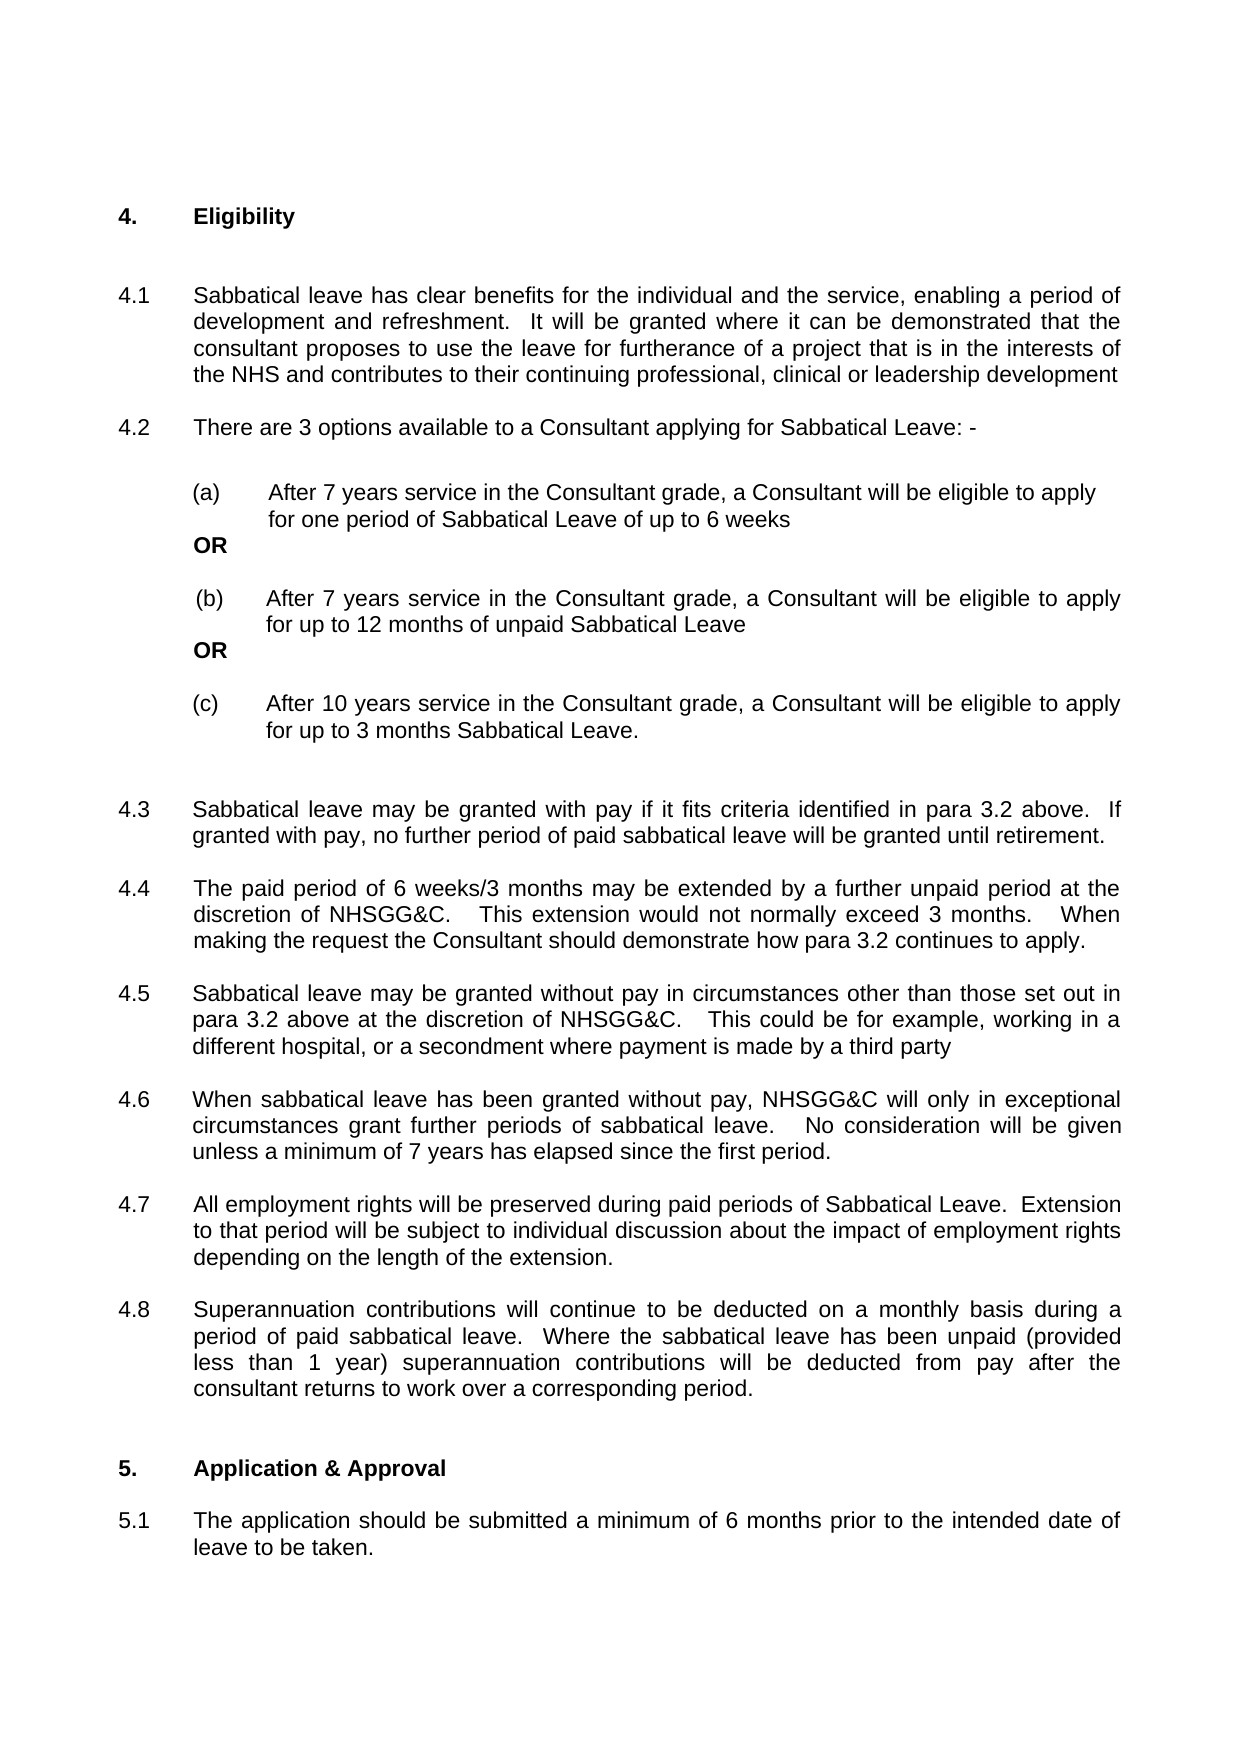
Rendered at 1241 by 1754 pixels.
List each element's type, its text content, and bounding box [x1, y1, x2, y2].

text 5.1 The application should be submitted a minimum of 6 months prior to the intended date of leave to be taken. [118, 1507, 1122, 1560]
list After 10 years service in the Consultant grade, a Consultant will be eligible to apply for up to 3 months Sabbatical Leave. [192, 690, 1122, 743]
text 4.7 All employment rights will be preserved during paid periods of Sabbatical Leave. Extension to that period will be subject to individual discussion about the impact of employment rights depending on the length of the extension. [118, 1191, 1122, 1270]
list After 7 years service in the Consultant grade, a Consultant will be eligible to apply [192, 479, 1122, 506]
list After 7 years service in the Consultant grade, a Consultant will be eligible to apply for up to 12 months of unpaid Sabbatical Leave [195, 585, 1122, 637]
text 4.8 Superannuation contributions will continue to be deducted on a monthly basis during a period of paid sabbatical leave. Where the sabbatical leave has been unpaid (provided less than 1 year) superannuation contributions will be deducted from pay after the consultant returns to work over a corresponding period. [118, 1296, 1122, 1402]
text OR [193, 637, 1122, 664]
text 4. Eligibility [118, 203, 1122, 229]
text 4.6 When sabbatical leave has been granted without pay, NHSGG&C will only in exceptional circumstances grant further periods of sabbatical leave. No consideration will be given unless a minimum of 7 years has elapsed since the first period. [118, 1086, 1122, 1164]
text 4.3 Sabbatical leave may be granted with pay if it fits criteria identified in para 3.2 above. If granted with pay, no further period of paid sabbatical leave will be granted until retirement. [118, 796, 1122, 848]
text 5. Application & Approval [118, 1454, 1122, 1481]
text for one period of Sabbatical Leave of up to 6 weeks [193, 506, 1122, 532]
text 4.5 Sabbatical leave may be granted without pay in circumstances other than those set out in para 3.2 above at the discretion of NHSGG&C. This could be for example, working in a different hospital, or a secondment where payment is made by a third party [118, 980, 1122, 1059]
text 4.4 The paid period of 6 weeks/3 months may be extended by a further unpaid period at the discretion of NHSGG&C. This extension would not normally exceed 3 months. When making the request the Consultant should demonstrate how para 3.2 continues to apply. [118, 875, 1122, 954]
text OR [193, 532, 1122, 558]
text 4.2 There are 3 options available to a Consultant applying for Sabbatical Leave: - [118, 413, 1122, 440]
text 4.1 Sabbatical leave has clear benefits for the individual and the service, enabling a period of development and refreshment. It will be granted where it can be demonstrated that the consultant proposes to use the leave for furtherance of a project that is in the interests of the NHS and contributes to their continuing professional, clinical or leadership development [118, 282, 1122, 387]
